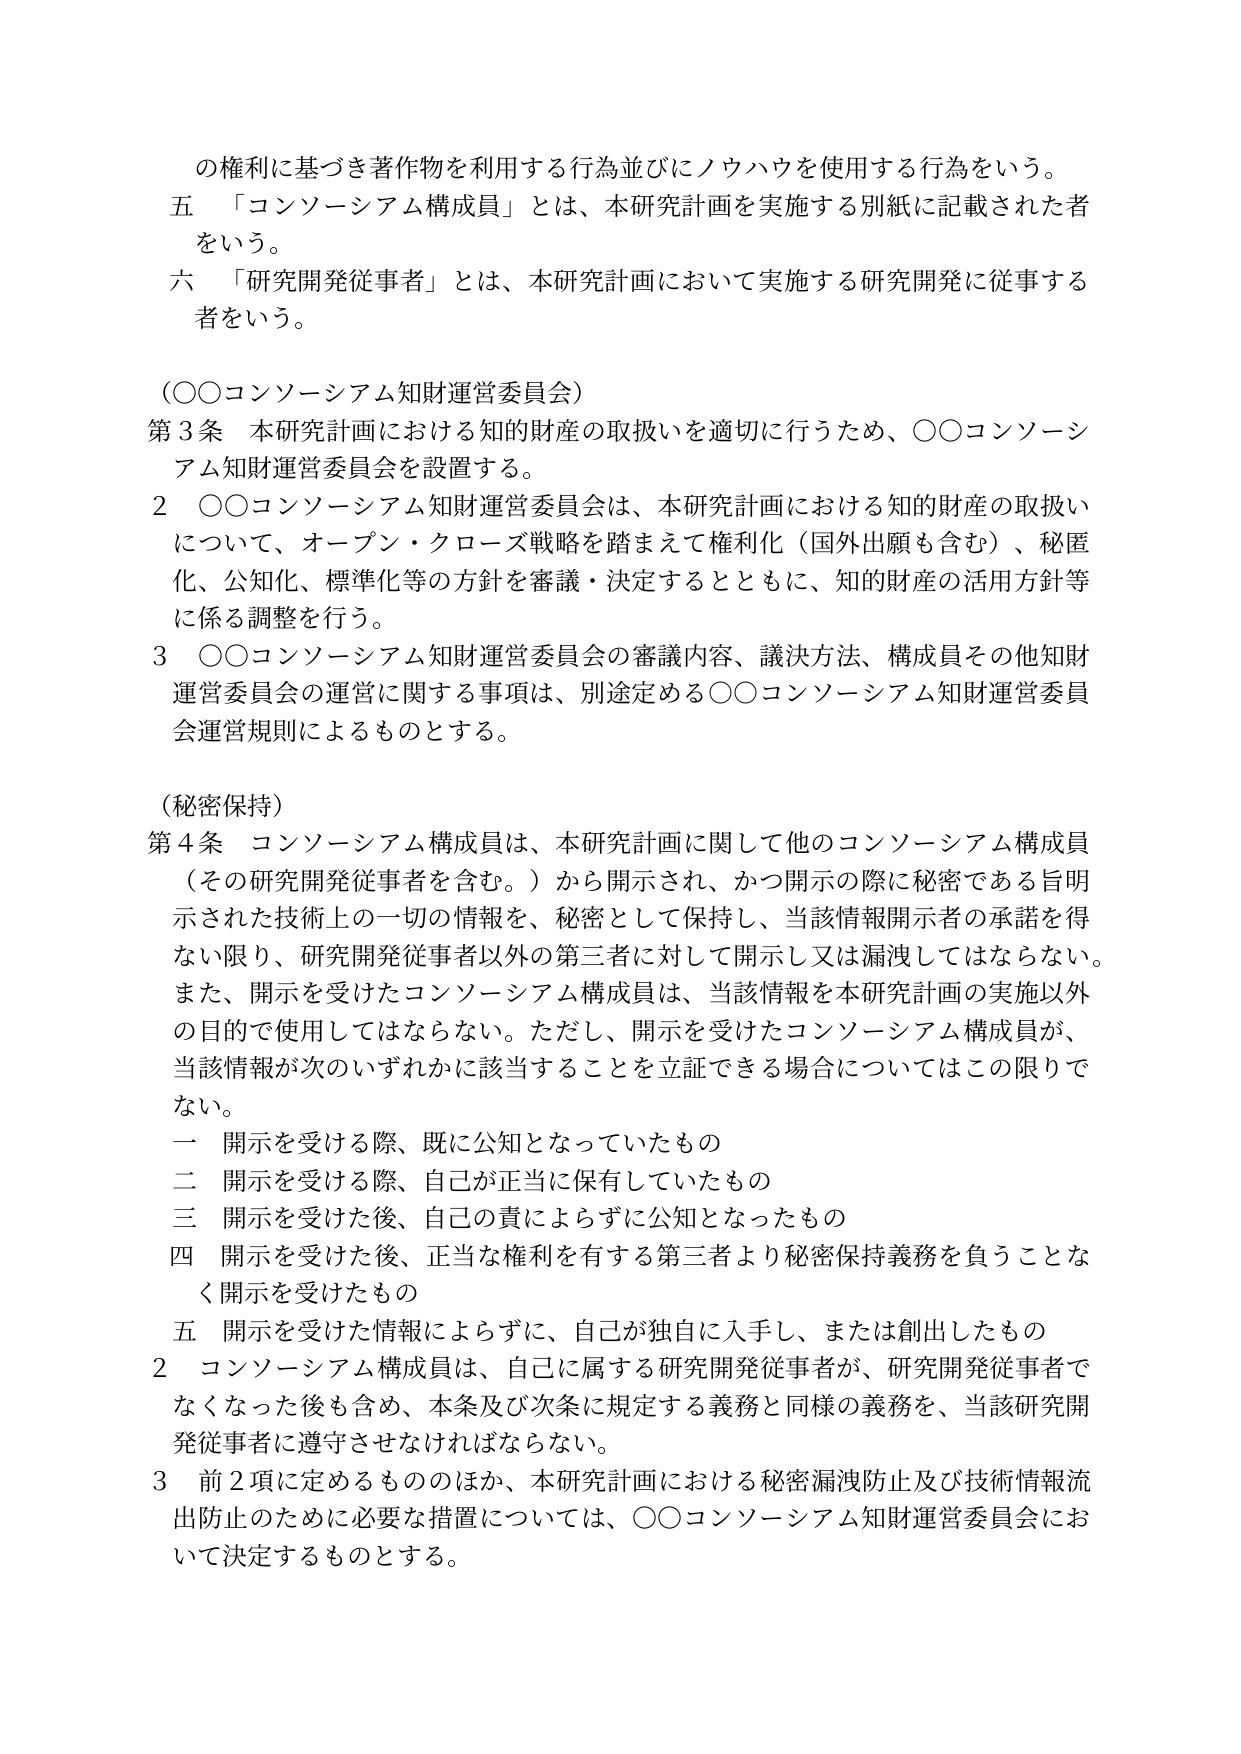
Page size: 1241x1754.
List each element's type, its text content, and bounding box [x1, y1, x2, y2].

text 六 「研究開発従事者」とは、本研究計画において実施する研究開発に従事する者をいう。 [169, 260, 1092, 335]
text 第３条 本研究計画における知的財産の取扱いを適切に行うため、〇〇コンソーシアム知財運営委員会を設置する。 [148, 410, 1092, 485]
text 二 開示を受ける際、自己が正当に保有していたもの [148, 1160, 1092, 1198]
text 五 「コンソーシアム構成員」とは、本研究計画を実施する別紙に記載された者をいう。 [169, 185, 1092, 260]
text 一 開示を受ける際、既に公知となっていたもの [148, 1123, 1092, 1160]
text 三 開示を受けた後、自己の責によらずに公知となったもの [148, 1198, 1092, 1235]
text ２ コンソーシアム構成員は、自己に属する研究開発従事者が、研究開発従事者でなくなった後も含め、本条及び次条に規定する義務と同様の義務を、当該研究開発従事者に遵守させなければならない。 [148, 1348, 1092, 1460]
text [169, 148, 1092, 185]
text （〇〇コンソーシアム知財運営委員会） [148, 373, 1092, 410]
text ３ 前２項に定めるもののほか、本研究計画における秘密漏洩防止及び技術情報流出防止のために必要な措置については、〇〇コンソーシアム知財運営委員会において決定するものとする。 [148, 1460, 1092, 1573]
text 五 開示を受けた情報によらずに、自己が独自に入手し、または創出したもの [148, 1310, 1092, 1348]
text （秘密保持） [148, 785, 1092, 823]
text 第４条 コンソーシアム構成員は、本研究計画に関して他のコンソーシアム構成員（その研究開発従事者を含む。）から開示され、かつ開示の際に秘密である旨明示された技術上の一切の情報を、秘密として保持し、当該情報開示者の承諾を得ない限り、研究開発従事者以外の第三者に対して開示し又は漏洩してはならない。また、開示を受けたコンソーシアム構成員は、当該情報を本研究計画の実施以外の目的で使用してはならない。ただし、開示を受けたコンソーシアム構成員が、当該情報が次のいずれかに該当することを立証できる場合についてはこの限りでない。 [148, 823, 1092, 1123]
text ２ 〇〇コンソーシアム知財運営委員会は、本研究計画における知的財産の取扱いについて、オープン・クローズ戦略を踏まえて権利化（国外出願も含む）、秘匿化、公知化、標準化等の方針を審議・決定するとともに、知的財産の活用方針等に係る調整を行う。 [148, 485, 1092, 635]
text ３ 〇〇コンソーシアム知財運営委員会の審議内容、議決方法、構成員その他知財運営委員会の運営に関する事項は、別途定める○○コンソーシアム知財運営委員会運営規則によるものとする。 [148, 635, 1092, 748]
text 四 開示を受けた後、正当な権利を有する第三者より秘密保持義務を負うことなく開示を受けたもの [169, 1235, 1092, 1310]
